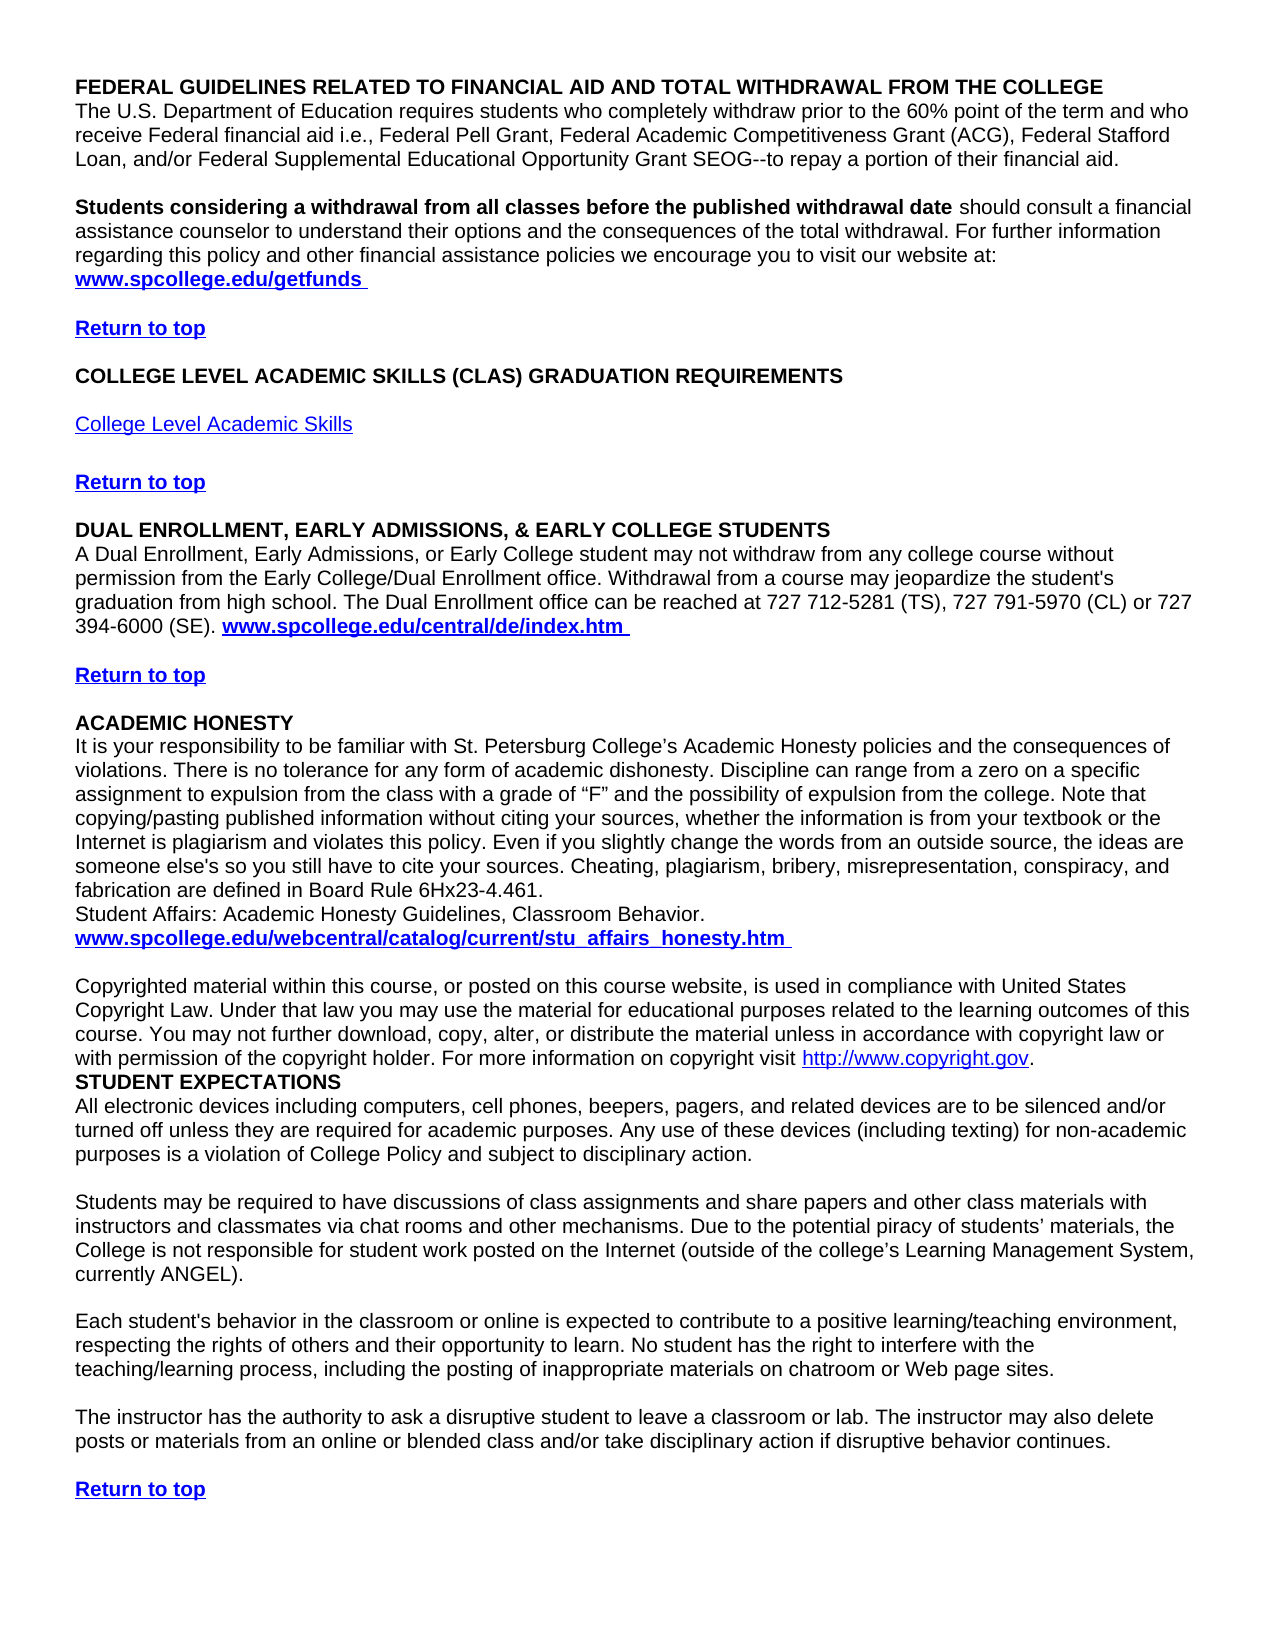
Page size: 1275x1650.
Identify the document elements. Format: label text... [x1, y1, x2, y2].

text Return to top [75, 662, 1200, 686]
text ACADEMIC HONESTY [75, 710, 1200, 734]
text DUAL ENROLLMENT, EARLY ADMISSIONS, & EARLY COLLEGE STUDENTS [75, 518, 1200, 542]
text A Dual Enrollment, Early Admissions, or Early College student may not withdraw from any college course without permission from the Early College/Dual Enrollment office. Withdrawal from a course may jeopardize the student's graduation from high school. The Dual Enrollment office can be reached at 727 712-5281 (TS), 727 791-5970 (CL) or 727 394-6000 (SE). www.spcollege.edu/central/de/index.htm [75, 542, 1200, 637]
text Return to top [75, 469, 1200, 493]
text The U.S. Department of Education requires students who completely withdraw prior to the 60% point of the term and who receive Federal financial aid i.e., Federal Pell Grant, Federal Academic Competitiveness Grant (ACG), Federal Stafford Loan, and/or Federal Supplemental Educational Opportunity Grant SEOG--to repay a portion of their financial aid. Students considering a withdrawal from all classes before the published withdrawal date should consult a financial assistance counselor to understand their options and the consequences of the total withdrawal. For further information regarding this policy and other financial assistance policies we encourage you to visit our website at: www.spcollege.edu/getfunds [75, 99, 1200, 291]
text STUDENT EXPECTATIONS [75, 1070, 1200, 1094]
text All electronic devices including computers, cell phones, beepers, pagers, and related devices are to be silenced and/or turned off unless they are required for academic purposes. Any use of these devices (including texting) for non-academic purposes is a violation of College Policy and subject to disciplinary action. Students may be required to have discussions of class assignments and share papers and other class materials with instructors and classmates via chat rooms and other mechanisms. Due to the potential piracy of students’ materials, the College is not responsible for student work posted on the Internet (outside of the college’s Learning Management System, currently ANGEL). Each student's behavior in the classroom or online is expected to contribute to a positive learning/teaching environment, respecting the rights of others and their opportunity to learn. No student has the right to interfere with the teaching/learning process, including the posting of inappropriate materials on chatroom or Web page sites. The instructor has the authority to ask a disruptive student to leave a classroom or lab. The instructor may also delete posts or materials from an online or blended class and/or take disciplinary action if disruptive behavior continues. Return to top [75, 1094, 1200, 1501]
text COLLEGE LEVEL ACADEMIC SKILLS (CLAS) GRADUATION REQUIREMENTS College Level Academic Skills [75, 364, 1200, 436]
text FEDERAL GUIDELINES RELATED TO FINANCIAL AID AND TOTAL WITHDRAWAL FROM THE COLLEGE [75, 75, 1200, 99]
text It is your responsibility to be familiar with St. Petersburg College’s Academic Honesty policies and the consequences of violations. There is no tolerance for any form of academic dishonesty. Discipline can range from a zero on a specific assignment to expulsion from the class with a grade of “F” and the possibility of expulsion from the college. Note that copying/pasting published information without citing your sources, whether the information is from your textbook or the Internet is plagiarism and violates this policy. Even if you slightly change the words from an outside source, the ideas are someone else's so you still have to cite your sources. Cheating, plagiarism, bribery, misrepresentation, conspiracy, and fabrication are defined in Board Rule 6Hx23-4.461. Student Affairs: Academic Honesty Guidelines, Classroom Behavior. www.spcollege.edu/webcentral/catalog/current/stu_affairs_honesty.htm Copyrighted material within this course, or posted on this course website, is used in compliance with United States Copyright Law. Under that law you may use the material for educational purposes related to the learning outcomes of this course. You may not further download, copy, alter, or distribute the material unless in accordance with copyright law or with permission of the copyright holder. For more information on copyright visit http://www.copyright.gov. [75, 734, 1200, 1070]
text Return to top [75, 316, 1200, 339]
